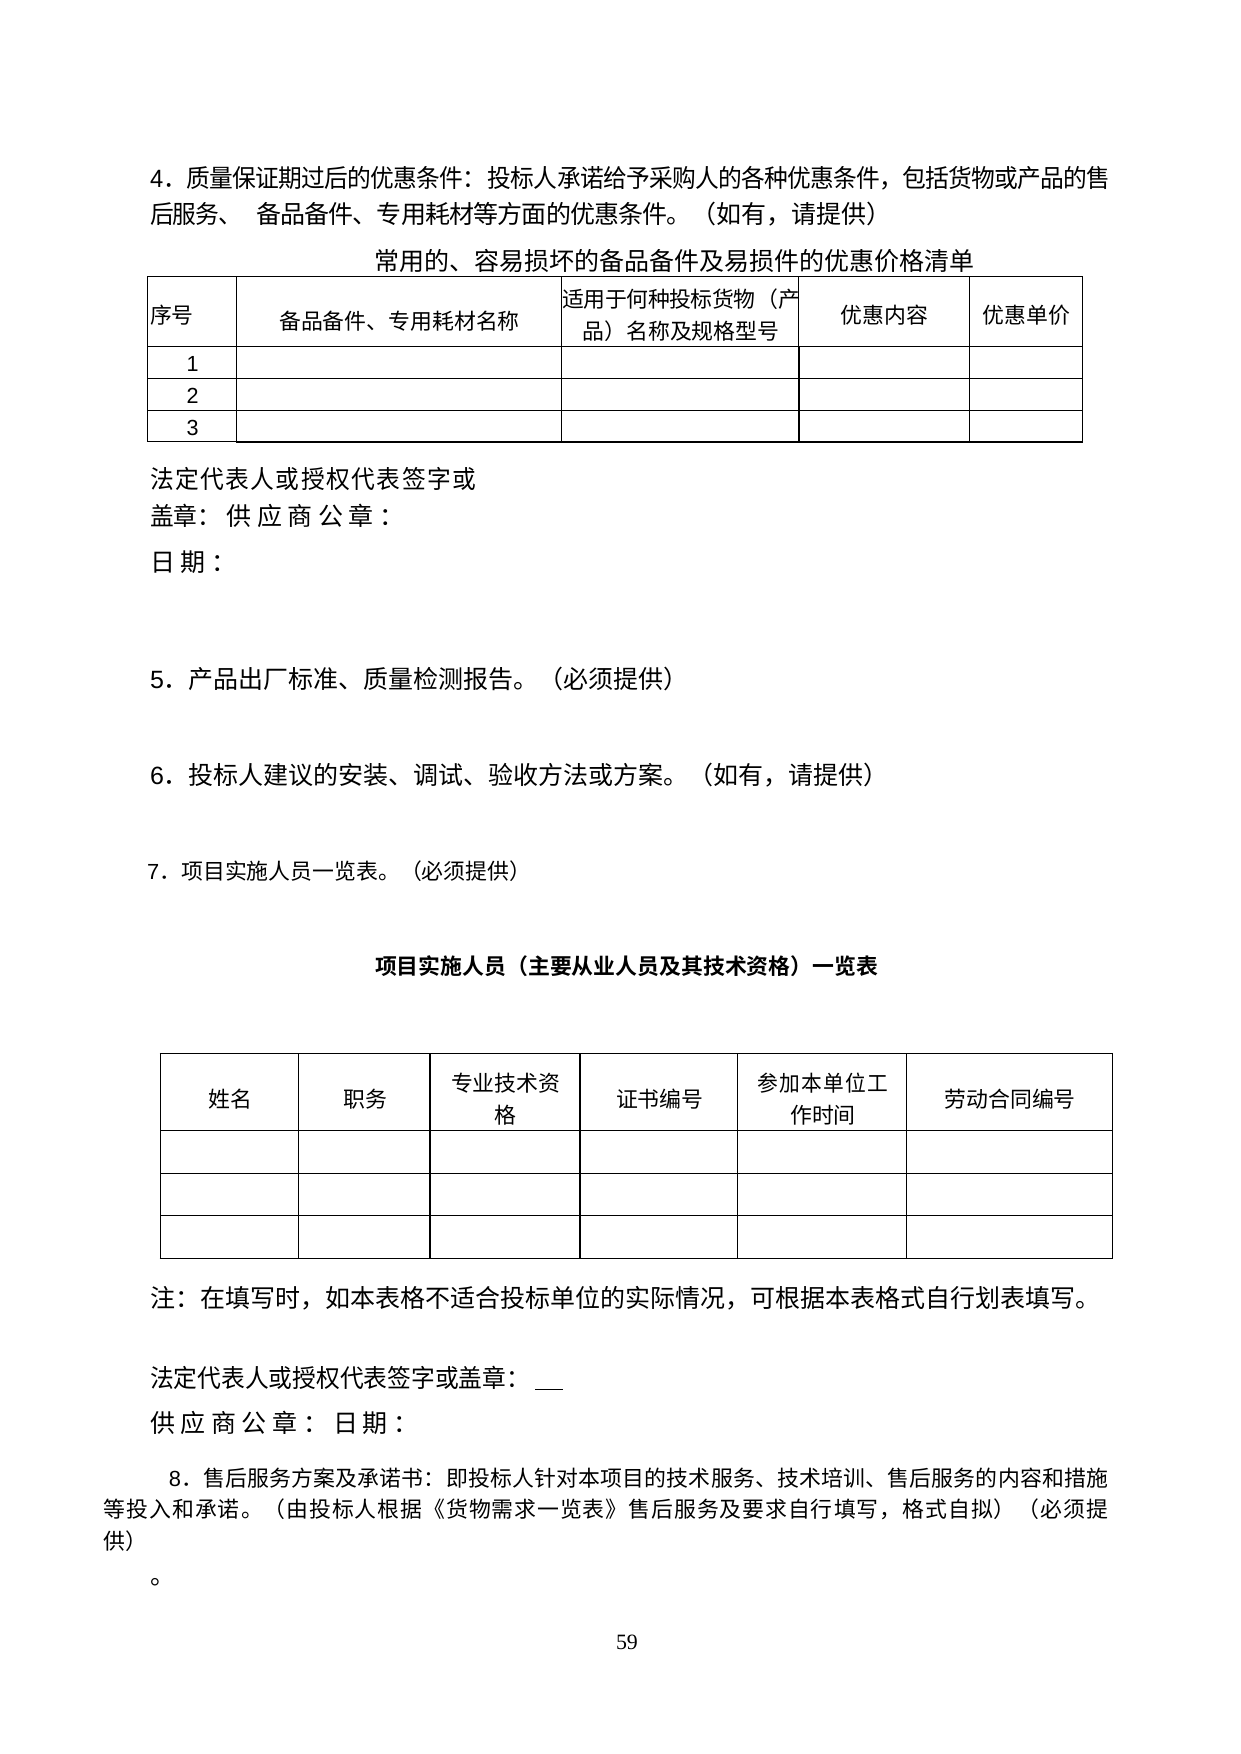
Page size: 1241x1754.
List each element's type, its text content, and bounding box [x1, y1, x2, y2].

table_cell [738, 1174, 906, 1215]
text 常用的、容易损坏的备品备件及易损件的优惠价格清单 [374, 248, 1169, 276]
text 法定代表人或授权代表签字或盖章： 供 应 商 公 章 ： [150, 459, 477, 532]
table_cell [299, 1131, 429, 1173]
table_header 优惠单价 [970, 277, 1082, 346]
table_header 序号 [148, 277, 236, 346]
table_cell 2 [148, 379, 236, 409]
table_header 证书编号 [581, 1054, 737, 1130]
table_cell [562, 347, 798, 378]
table_cell [161, 1174, 298, 1215]
table_header 职务 [299, 1054, 429, 1130]
table_cell [907, 1216, 1112, 1258]
table_cell 1 [148, 347, 236, 378]
table_header 专业技术资格 [431, 1054, 579, 1130]
text 供 应 商 公 章 ： 日 期 ： [150, 1403, 1169, 1439]
table_cell [237, 379, 561, 409]
table_cell [562, 411, 798, 441]
text 8．售后服务方案及承诺书：即投标人针对本项目的技术服务、技术培训、售后服务的内容和措施等投入和承诺。（由投标人根据《货物需求一览表》售后服务及要求自行填写，格式自拟）（必须提供） [104, 1461, 1108, 1556]
table_cell [431, 1174, 579, 1215]
table_cell [907, 1131, 1112, 1173]
text 日 期 ： [150, 549, 1169, 577]
text 。 [150, 1556, 1169, 1592]
table_cell [581, 1216, 737, 1258]
text 5．产品出厂标准、质量检测报告。（必须提供） [150, 660, 1169, 696]
table_cell [581, 1174, 737, 1215]
table_cell [738, 1131, 906, 1173]
table_cell [800, 347, 969, 378]
table_cell [431, 1131, 579, 1173]
text 法定代表人或授权代表签字或盖章： [150, 1358, 1169, 1394]
table_cell [237, 411, 561, 441]
text 6．投标人建议的安装、调试、验收方法或方案。（如有，请提供） [150, 756, 1169, 792]
text 注：在填写时，如本表格不适合投标单位的实际情况，可根据本表格式自行划表填写。 [150, 1278, 1169, 1314]
table_header 参加本单位工作时间 [738, 1054, 906, 1130]
table_header 姓名 [161, 1054, 298, 1130]
table_cell [431, 1216, 579, 1258]
table_cell [907, 1174, 1112, 1215]
table_header 适用于何种投标货物（产品）名称及规格型号 [562, 277, 798, 346]
table_cell [800, 411, 969, 441]
table_header 优惠内容 [799, 277, 969, 346]
table_cell [738, 1216, 906, 1258]
table_cell [970, 347, 1082, 378]
table_cell [581, 1131, 737, 1173]
table_cell [800, 379, 969, 409]
table_cell [970, 379, 1082, 409]
table_cell [299, 1174, 429, 1215]
table_cell [970, 411, 1082, 441]
table_header 劳动合同编号 [907, 1054, 1112, 1130]
subtitle 项目实施人员（主要从业人员及其技术资格）一览表 [83, 949, 1169, 981]
table_cell [299, 1216, 429, 1258]
table_cell [562, 379, 798, 409]
table_cell [161, 1216, 298, 1258]
table_cell 3 [148, 411, 236, 441]
text 4．质量保证期过后的优惠条件：投标人承诺给予采购人的各种优惠条件，包括货物或产品的售后服务、 备品备件、专用耗材等方面的优惠条件。（如有，请提供） [150, 158, 1112, 231]
text 7．项目实施人员一览表。（必须提供） [81, 854, 1169, 886]
table_header 备品备件、专用耗材名称 [237, 277, 561, 346]
table_cell [237, 347, 561, 378]
table_cell [161, 1131, 298, 1173]
